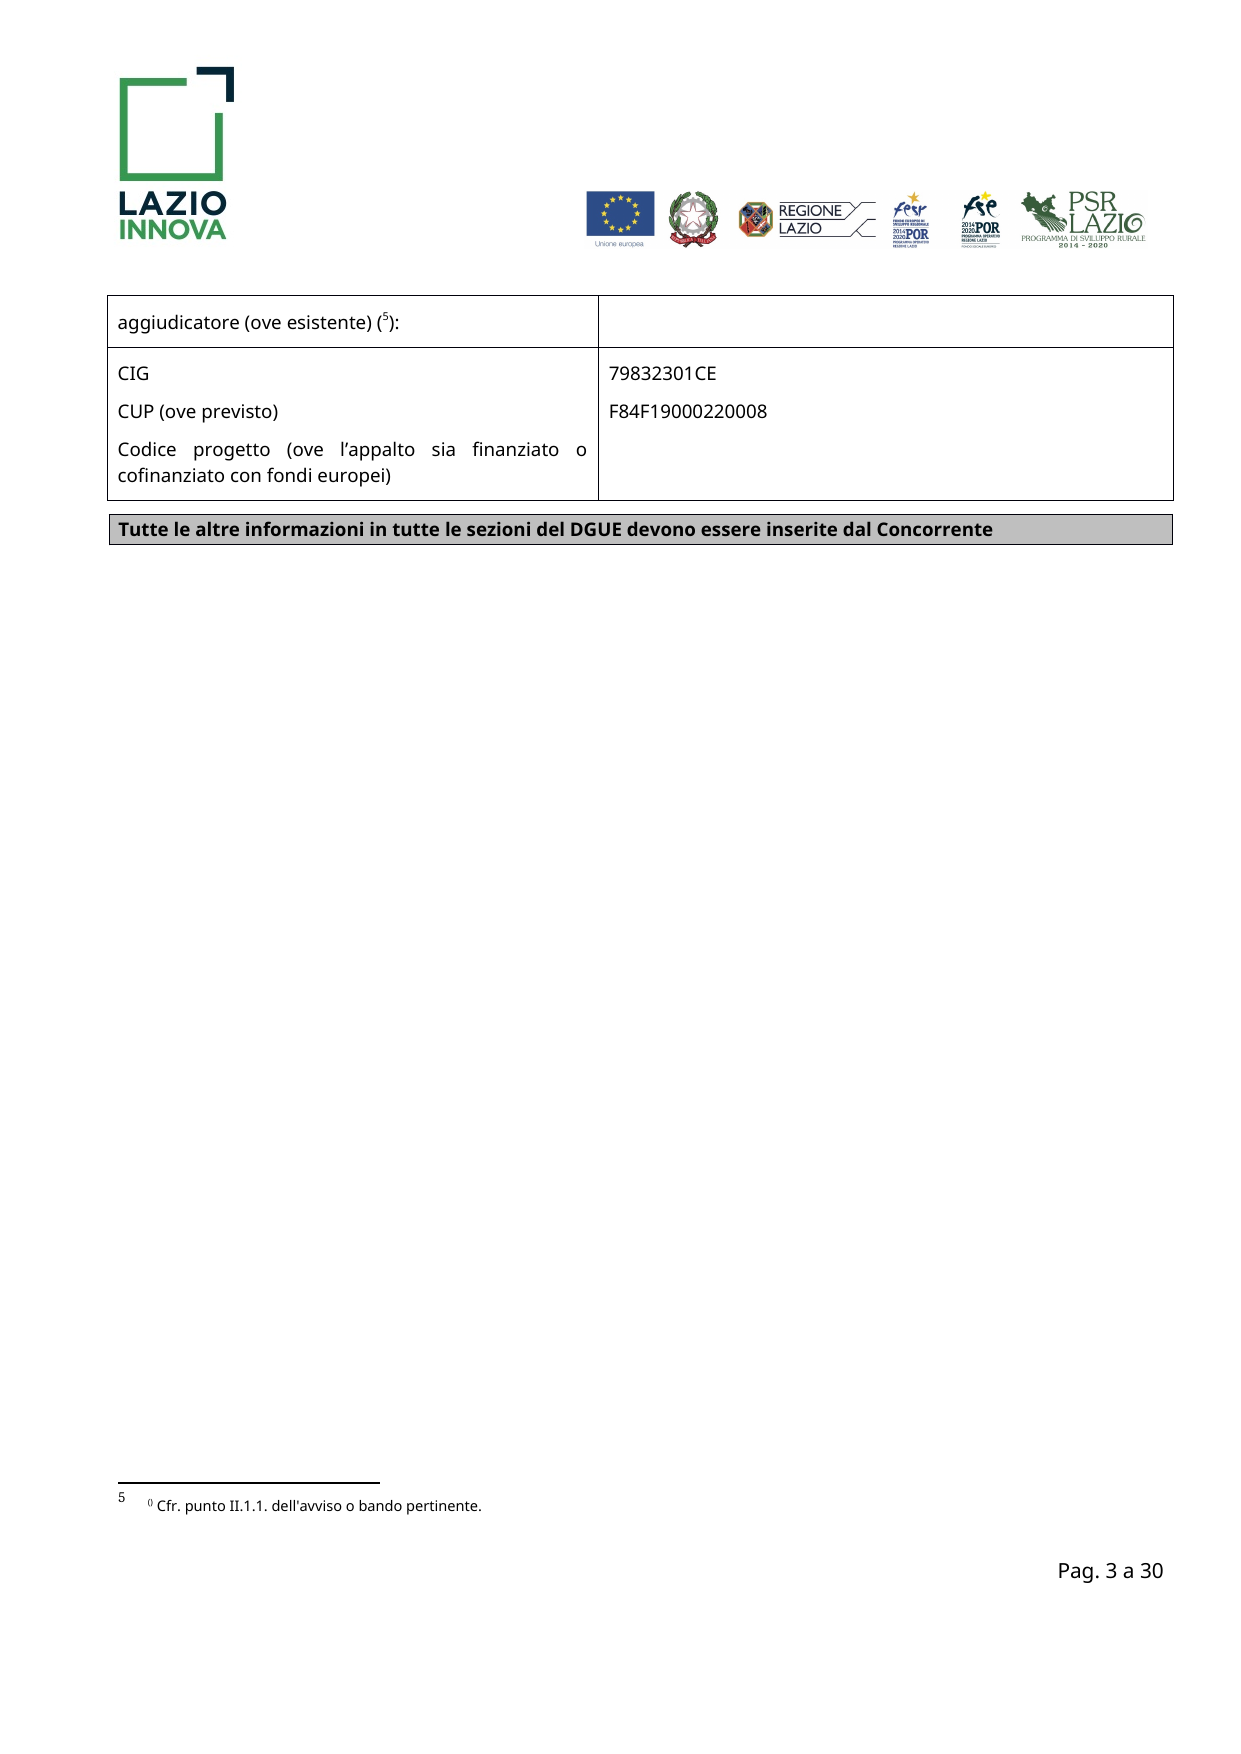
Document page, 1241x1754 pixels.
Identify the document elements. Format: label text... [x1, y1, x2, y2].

table_cell [ ] [599, 296, 1173, 347]
table_cell Numero di riferimento attribuito al fascicolo dall'amministrazione aggiudicatrice o ente aggiudicatore (ove esistente) (): [108, 296, 598, 347]
table_cell CIG CUP (ove previsto) Codice progetto (ove l’appalto sia finanziato o cofinanziato con fondi europei) [108, 348, 598, 500]
table_cell 79832301CE F84F19000220008 [599, 348, 1173, 500]
picture [2, 0, 1240, 1741]
text Tutte le altre informazioni in tutte le sezioni del DGUE devono essere inserite dal Concorrente [110, 515, 1172, 544]
